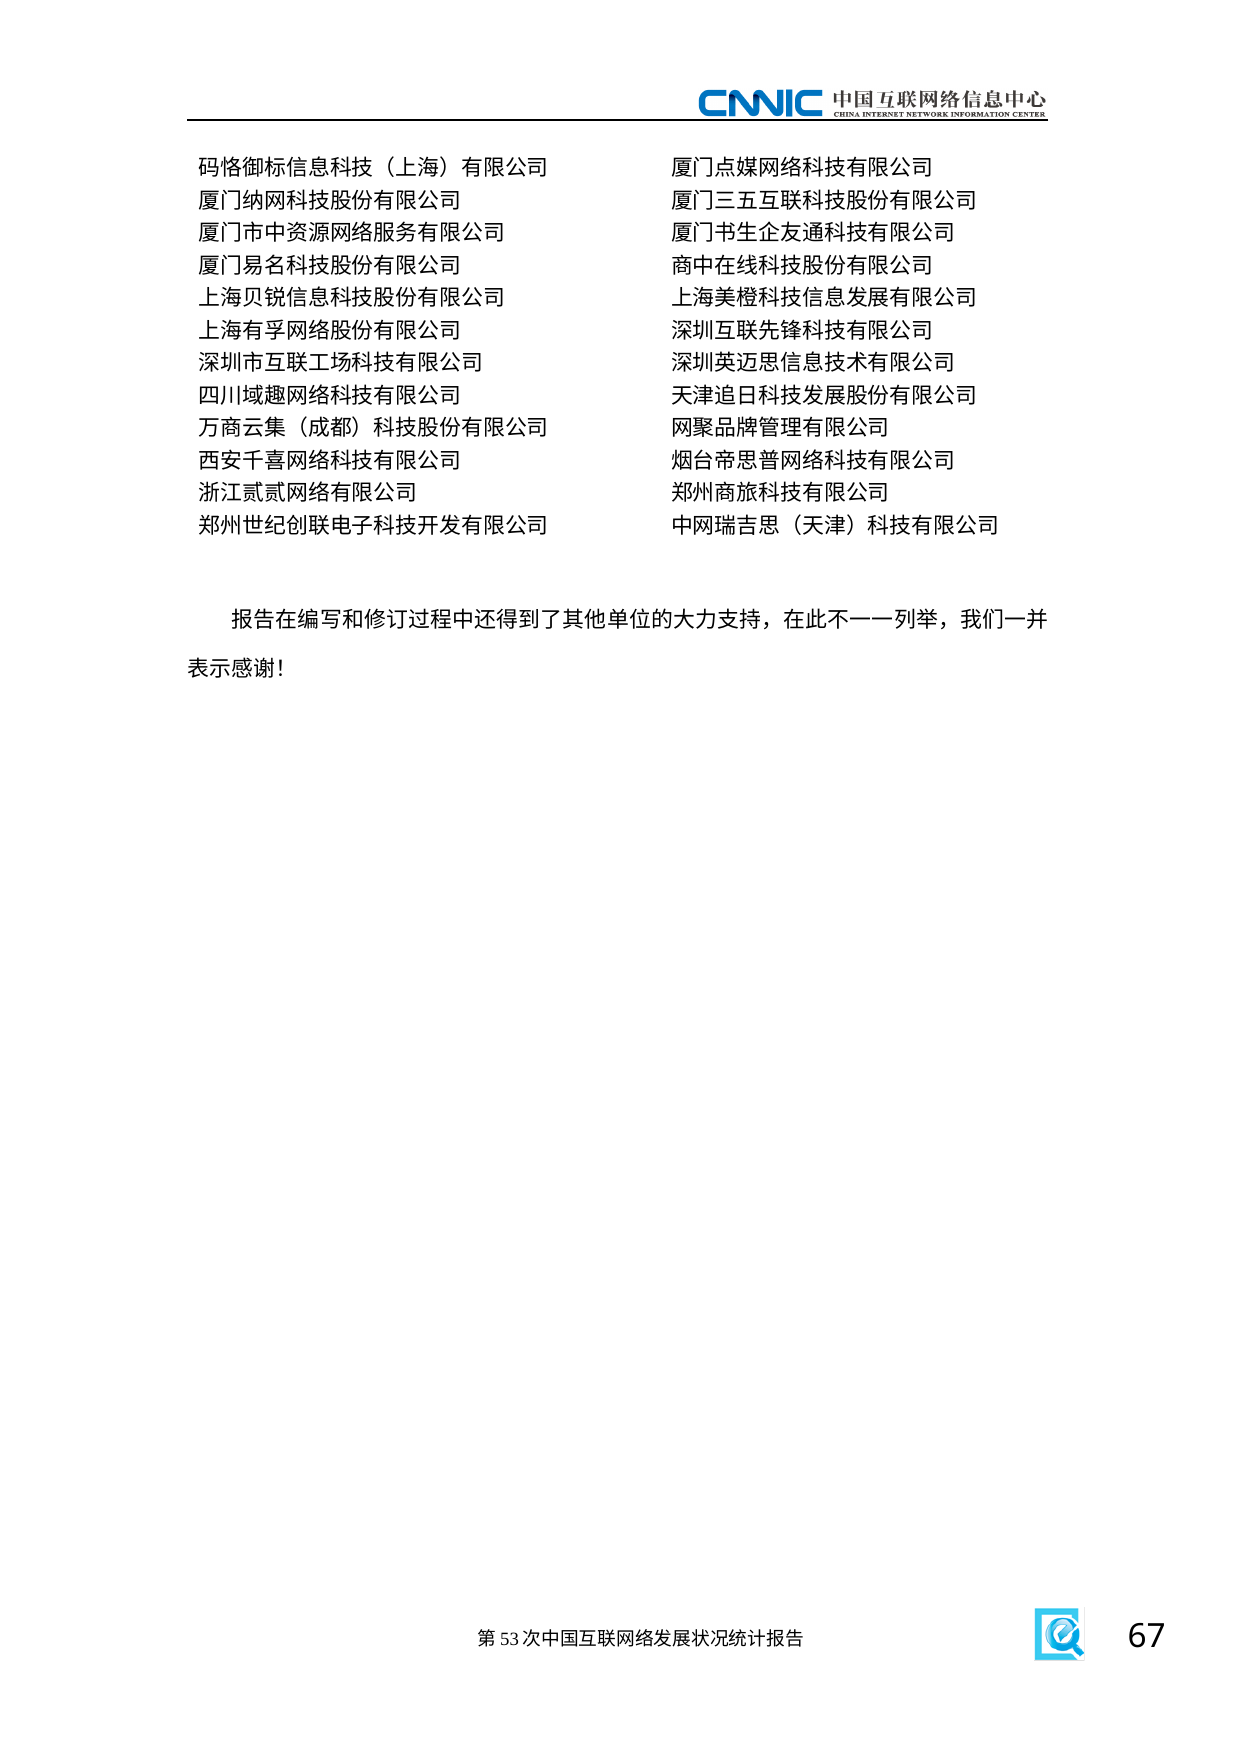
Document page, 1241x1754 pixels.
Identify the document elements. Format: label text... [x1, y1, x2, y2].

table_cell 天津追日科技发展股份有限公司 [660, 378, 1240, 410]
table_cell 郑州世纪创联电子科技开发有限公司 [187, 508, 659, 540]
table_cell 厦门点媒网络科技有限公司 [660, 150, 1240, 182]
table_cell 码恪御标信息科技（上海）有限公司 [187, 150, 659, 182]
table_cell 浙江贰贰网络有限公司 [187, 475, 659, 507]
table_cell 深圳互联先锋科技有限公司 [660, 313, 1240, 345]
table_cell 深圳市互联工场科技有限公司 [187, 345, 659, 377]
table_cell 中网瑞吉思（天津）科技有限公司 [660, 508, 1240, 540]
table_cell 厦门易名科技股份有限公司 [187, 248, 659, 280]
table_cell 万商云集（成都）科技股份有限公司 [187, 410, 659, 442]
text 报告在编写和修订过程中还得到了其他单位的大力支持，在此不一一列举，我们一并表示感谢！ [187, 601, 1048, 683]
table_cell 郑州商旅科技有限公司 [660, 475, 1240, 507]
table_cell 深圳英迈思信息技术有限公司 [660, 345, 1240, 377]
table_cell 商中在线科技股份有限公司 [660, 248, 1240, 280]
table_cell 上海贝锐信息科技股份有限公司 [187, 280, 659, 312]
picture [1033, 1607, 1085, 1661]
table_cell 四川域趣网络科技有限公司 [187, 378, 659, 410]
table_cell 上海有孚网络股份有限公司 [187, 313, 659, 345]
table_cell 厦门书生企友通科技有限公司 [660, 215, 1240, 247]
table_cell 西安千喜网络科技有限公司 [187, 443, 659, 475]
picture [697, 88, 1049, 118]
table_cell 网聚品牌管理有限公司 [660, 410, 1240, 442]
table_cell 上海美橙科技信息发展有限公司 [660, 280, 1240, 312]
table_cell 厦门纳网科技股份有限公司 [187, 183, 659, 215]
table_cell 烟台帝思普网络科技有限公司 [660, 443, 1240, 475]
table_cell 厦门三五互联科技股份有限公司 [660, 183, 1240, 215]
table_cell 厦门市中资源网络服务有限公司 [187, 215, 659, 247]
